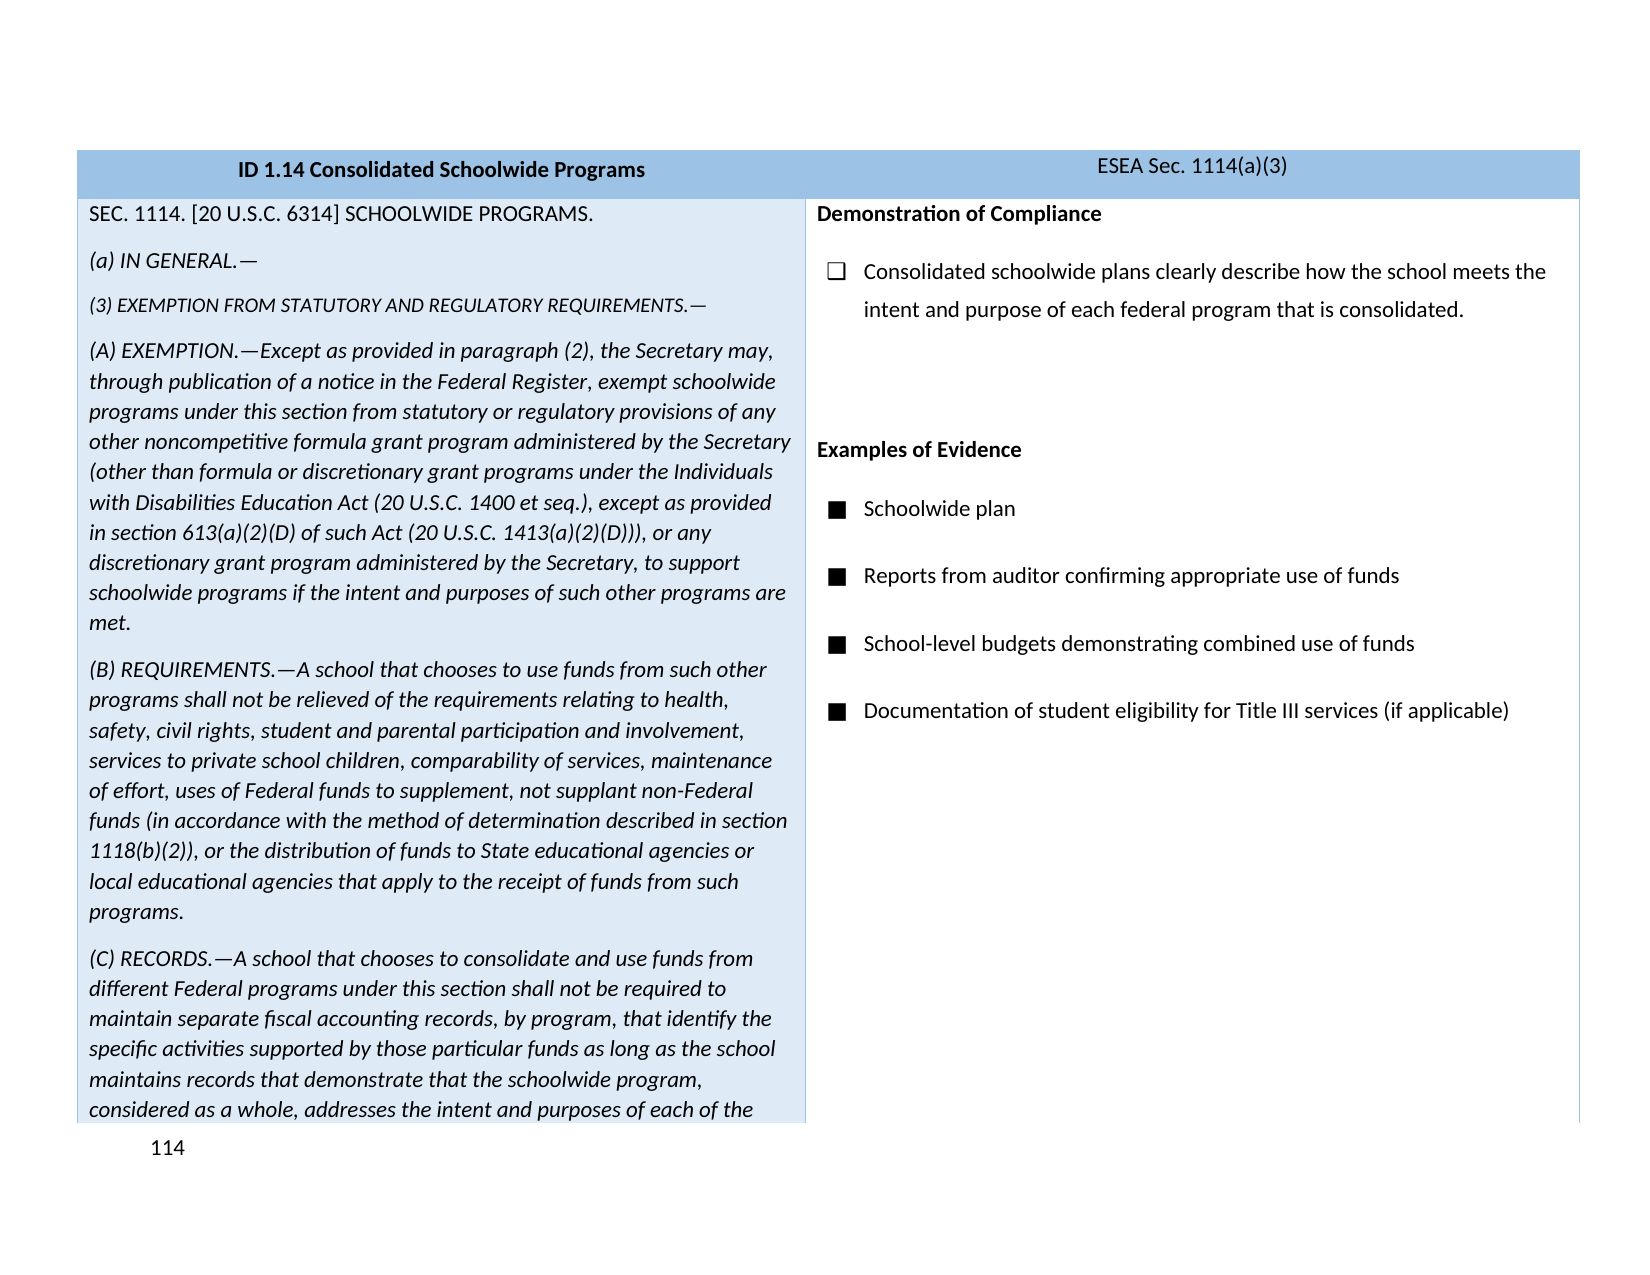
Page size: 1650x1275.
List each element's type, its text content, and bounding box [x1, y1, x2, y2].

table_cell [806, 199, 1579, 1123]
table_header ID 1.14 Consolidated Schoolwide Programs [78, 151, 805, 198]
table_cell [78, 199, 805, 1123]
table_header ESEA Sec. 1114(a)(3) [806, 151, 1579, 198]
